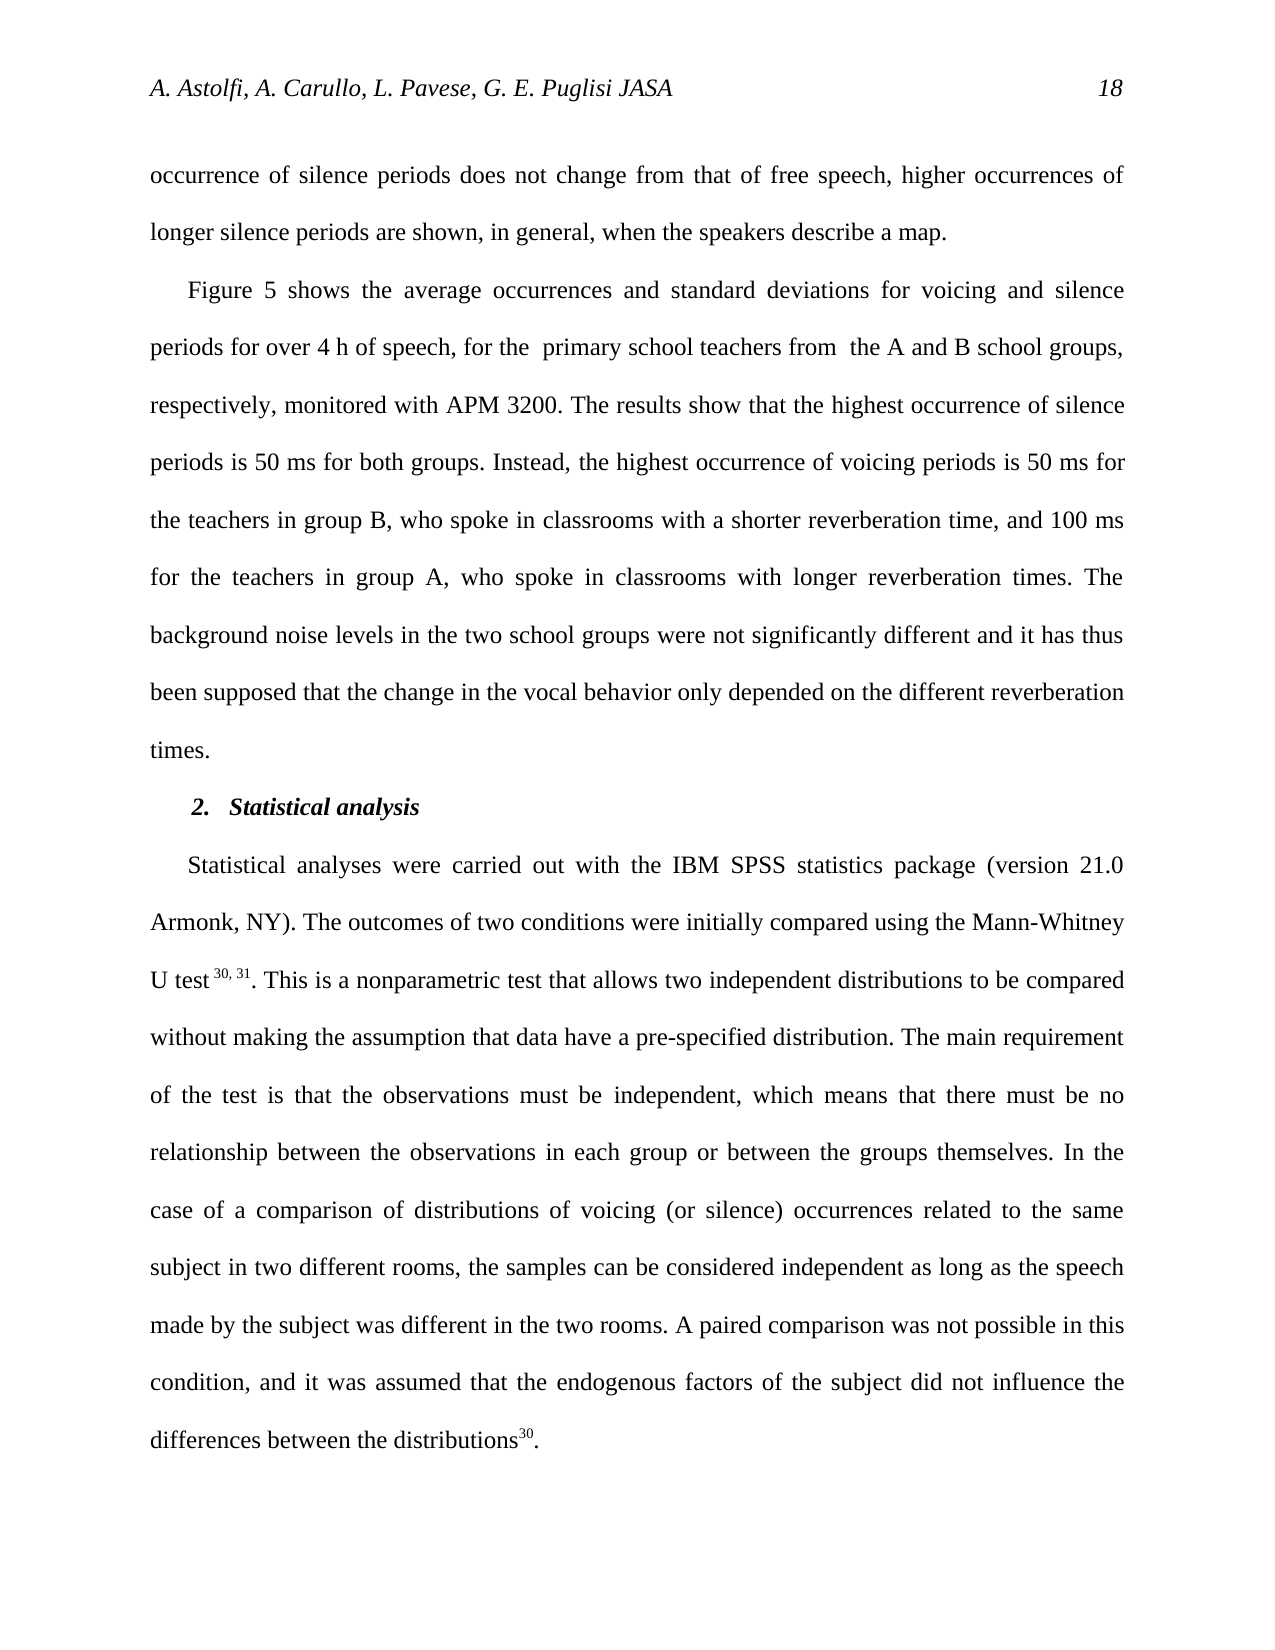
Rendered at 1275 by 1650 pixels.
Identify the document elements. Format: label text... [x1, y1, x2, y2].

text Figure 5 shows the average occurrences and standard deviations for voicing and silence periods for over 4 h of speech, for the primary school teachers from the A and B school groups, respectively, monitored with APM 3200. The results show that the highest occurrence of silence periods is 50 ms for both groups. Instead, the highest occurrence of voicing periods is 50 ms for the teachers in group B, who spoke in classrooms with a shorter reverberation time, and 100 ms for the teachers in group A, who spoke in classrooms with longer reverberation times. The background noise levels in the two school groups were not significantly different and it has thus been supposed that the change in the vocal behavior only depended on the different reverberation times. [150, 275, 1125, 763]
text Statistical analyses were carried out with the IBM SPSS statistics package (version 21.0 Armonk, NY). The outcomes of two conditions were initially compared using the Mann-Whitney U test 30, 31. This is a nonparametric test that allows two independent distributions to be compared without making the assumption that data have a pre-specified distribution. The main requirement of the test is that the observations must be independent, which means that there must be no relationship between the observations in each group or between the groups themselves. In the case of a comparison of distributions of voicing (or silence) occurrences related to the same subject in two different rooms, the samples can be considered independent as long as the speech made by the subject was different in the two rooms. A paired comparison was not possible in this condition, and it was assumed that the endogenous factors of the subject did not influence the differences between the distributions30. [150, 850, 1125, 1453]
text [150, 160, 1125, 246]
list Statistical analysis [191, 792, 1125, 821]
